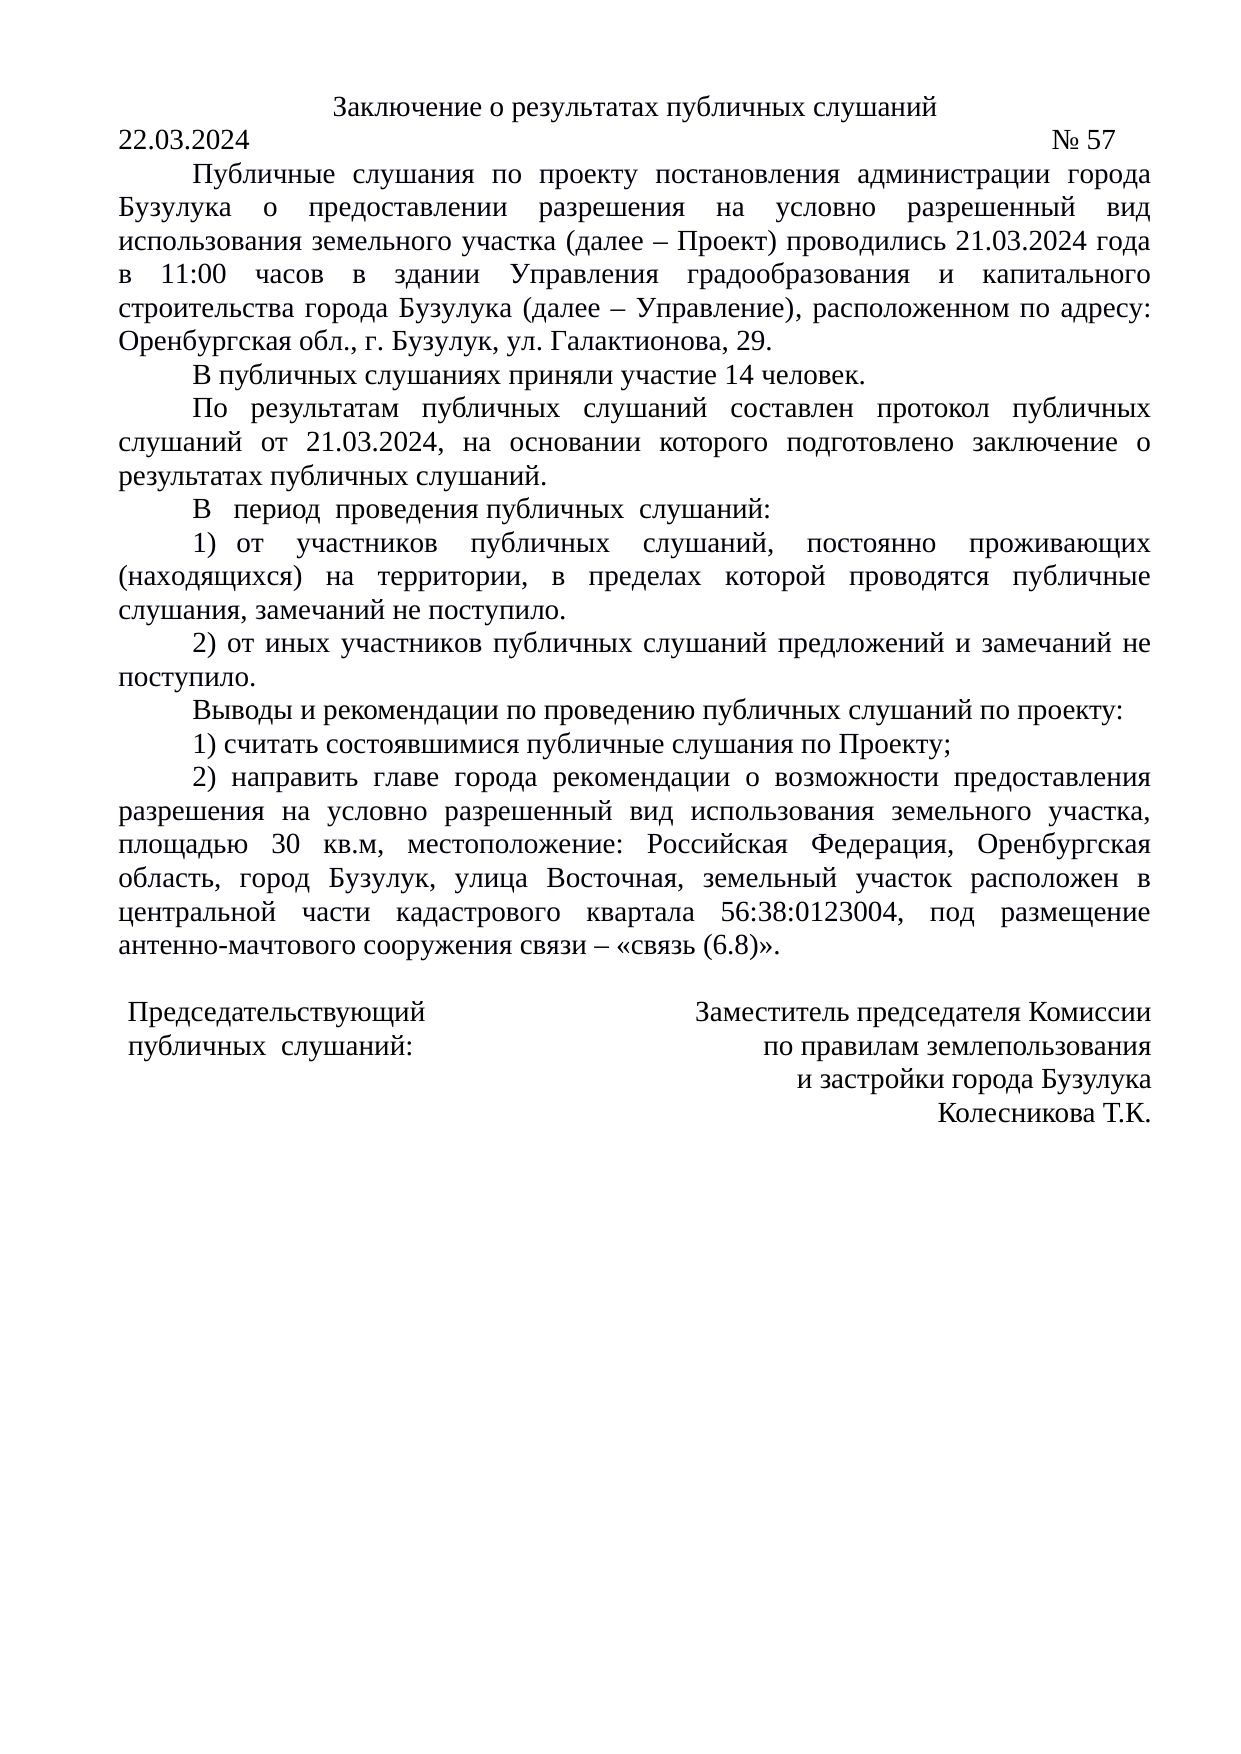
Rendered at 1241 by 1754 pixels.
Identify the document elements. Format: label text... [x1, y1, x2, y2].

subtitle По результатам публичных слушаний составлен протокол публичных слушаний от 21.03.2024, на основании которого подготовлено заключение о результатах публичных слушаний. [118, 391, 1152, 491]
subtitle В публичных слушаниях приняли участие 14 человек. [118, 357, 1152, 391]
text 2) от иных участников публичных слушаний предложений и замечаний не поступило. [118, 625, 1152, 692]
text Публичные слушания по проекту постановления администрации города Бузулука о предоставлении разрешения на условно разрешенный вид использования земельного участка (далее – Проект) проводились 21.03.2024 года в 11:00 часов в здании Управления градообразования и капитального строительства города Бузулука (далее – Управление), расположенном по адресу: Оренбургская обл., г. Бузулук, ул. Галактионова, 29. [118, 156, 1152, 357]
text 2) направить главе города рекомендации о возможности предоставления разрешения на условно разрешенный вид использования земельного участка, площадью 30 кв.м, местоположение: Российская Федерация, Оренбургская область, город Бузулук, улица Восточная, земельный участок расположен в центральной части кадастрового квартала 56:38:0123004, под размещение антенно-мачтового сооружения связи – «связь (6.8)». [118, 759, 1152, 961]
subtitle Колесникова Т.К. [118, 1095, 1152, 1128]
subtitle и застройки города Бузулука [118, 1061, 1152, 1095]
text Заключение о результатах публичных слушаний [118, 89, 1152, 122]
list от участников публичных слушаний, постоянно проживающих (находящихся) на территории, в пределах которой проводятся публичные слушания, замечаний не поступило. [118, 525, 1152, 625]
subtitle Выводы и рекомендации по проведению публичных слушаний по проекту: [118, 692, 1152, 726]
subtitle Председательствующий Заместитель председателя Комиссии публичных слушаний: по правилам землепользования [118, 994, 1152, 1061]
subtitle В период проведения публичных слушаний: [118, 491, 1152, 525]
subtitle 22.03.2024 № 57 [118, 122, 1152, 156]
text 1) считать состоявшимися публичные слушания по Проекту; [118, 726, 1152, 759]
